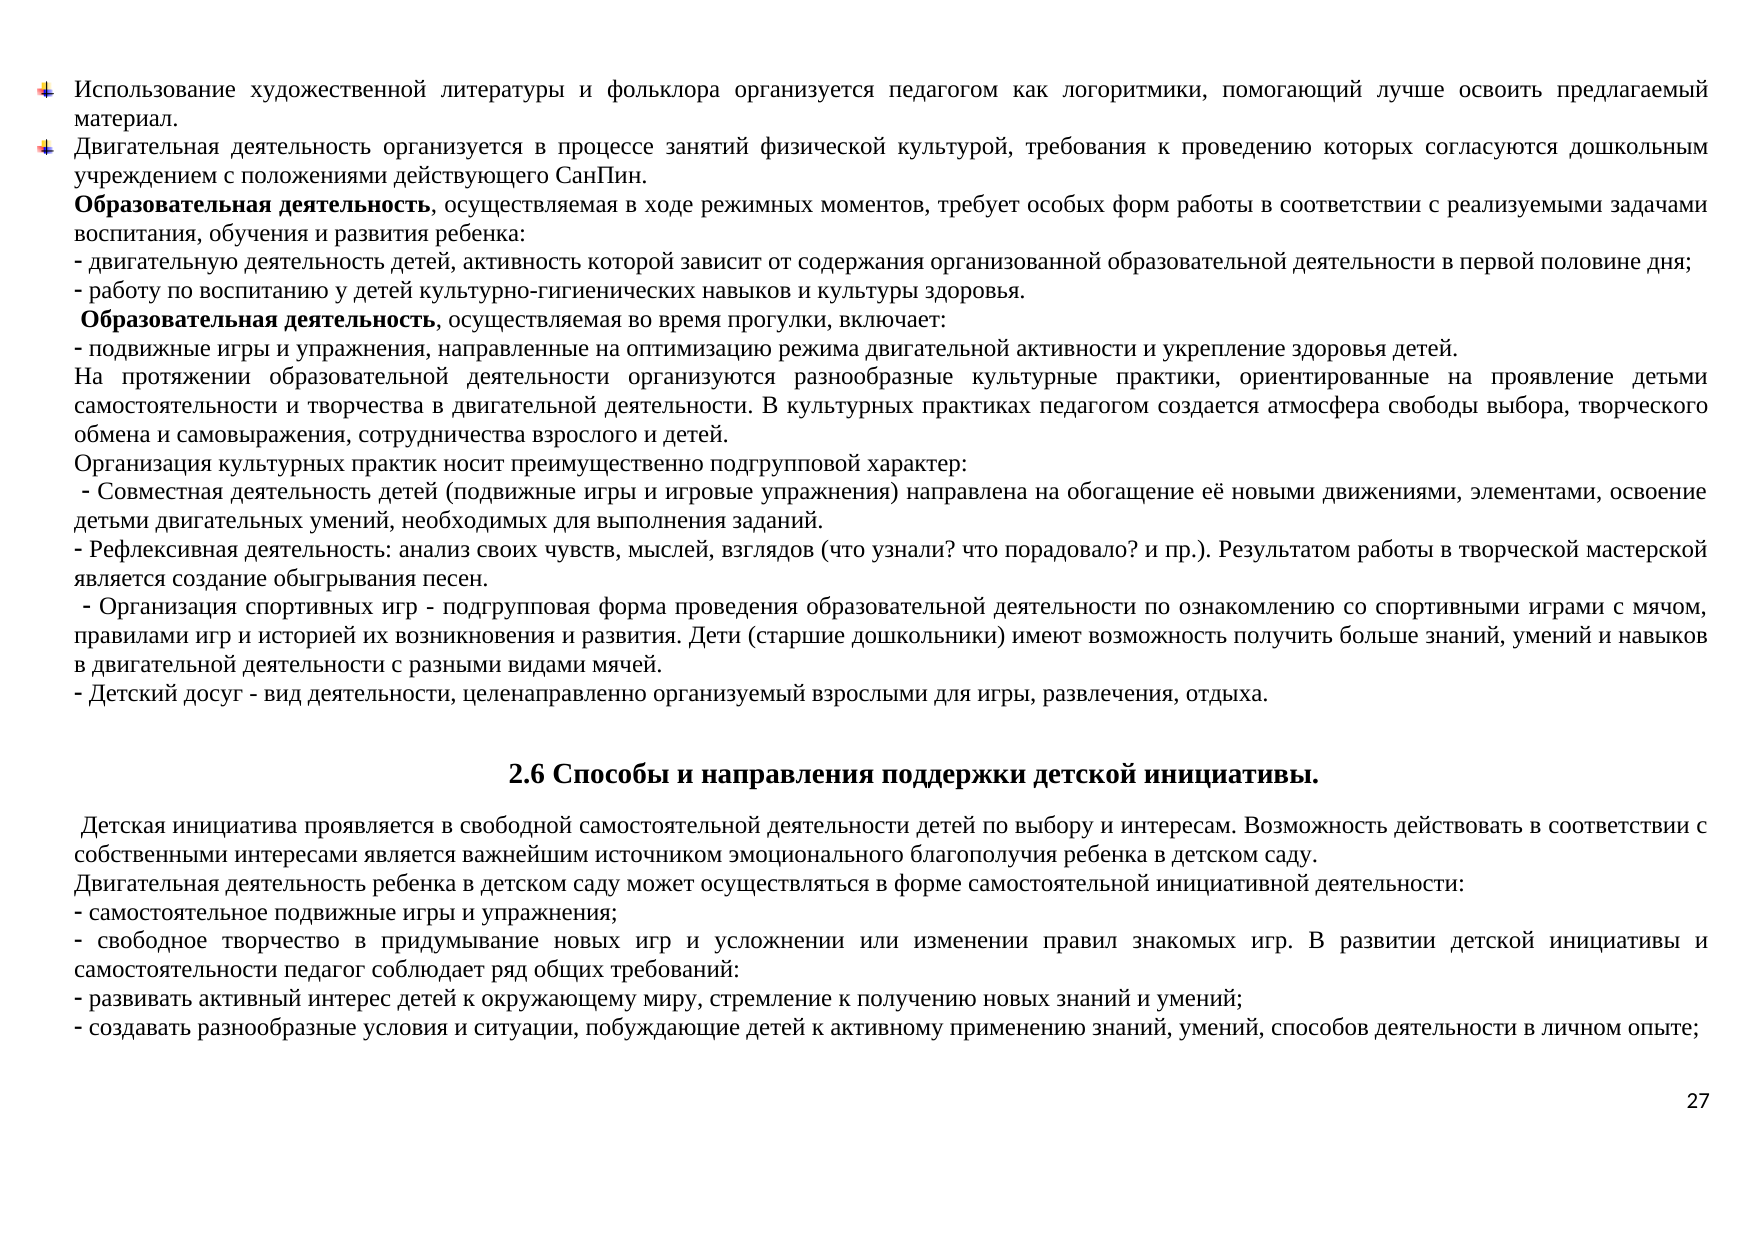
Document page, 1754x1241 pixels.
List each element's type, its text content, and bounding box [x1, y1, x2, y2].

list Образовательная деятельность, осуществляемая в ходе режимных моментов, требует особых форм работы в соответствии с реализуемыми задачами воспитания, обучения и развития ребенка: [74, 189, 1709, 246]
picture [37, 138, 54, 155]
text самостоятельное подвижные игры и упражнения; [74, 897, 1709, 925]
list Двигательная деятельность организуется в процессе занятий физической культурой, требования к проведению которых согласуются дошкольным учреждением с положениями действующего СанПин. [36, 131, 1709, 189]
list Организация культурных практик носит преимущественно подгрупповой характер: [74, 448, 1709, 476]
text Детская инициатива проявляется в свободной самостоятельной деятельности детей по выбору и интересам. Возможность действовать в соответствии с собственными интересами является важнейшим источником эмоционального благополучия ребенка в детском саду. [74, 810, 1709, 868]
text свободное творчество в придумывание новых игр и усложнении или изменении правил знакомых игр. В развитии детской инициативы и самостоятельности педагог соблюдает ряд общих требований: [74, 925, 1709, 983]
list На протяжении образовательной деятельности организуются разнообразные культурные практики, ориентированные на проявление детьми самостоятельности и творчества в двигательной деятельности. В культурных практиках педагогом создается атмосфера свободы выбора, творческого обмена и самовыражения, сотрудничества взрослого и детей. [74, 361, 1709, 448]
list подвижные игры и упражнения, направленные на оптимизацию режима двигательной активности и укрепление здоровья детей. [74, 333, 1709, 361]
list Детский досуг - вид деятельности, целенаправленно организуемый взрослыми для игры, развлечения, отдыха. [74, 678, 1709, 706]
text развивать активный интерес детей к окружающему миру, стремление к получению новых знаний и умений; [74, 983, 1709, 1012]
list Образовательная деятельность, осуществляемая во время прогулки, включает: [74, 304, 1709, 333]
list работу по воспитанию у детей культурно-гигиенических навыков и культуры здоровья. [74, 275, 1709, 304]
list Использование художественной литературы и фольклора организуется педагогом как логоритмики, помогающий лучше освоить предлагаемый материал. [36, 74, 1709, 131]
text Двигательная деятельность ребенка в детском саду может осуществляться в форме самостоятельной инициативной деятельности: [74, 868, 1709, 897]
text 2.6 Способы и направления поддержки детской инициативы. [74, 756, 1709, 789]
list Рефлексивная деятельность: анализ своих чувств, мыслей, взглядов (что узнали? что порадовало? и пр.). Результатом работы в творческой мастерской является создание обыгрывания песен. [74, 534, 1709, 591]
list Организация спортивных игр - подгрупповая форма проведения образовательной деятельности по ознакомлению со спортивными играми с мячом, правилами игр и историей их возникновения и развития. Дети (старшие дошкольники) имеют возможность получить больше знаний, умений и навыков в двигательной деятельности с разными видами мячей. [74, 591, 1709, 678]
picture [37, 80, 54, 98]
list двигательную деятельность детей, активность которой зависит от содержания организованной образовательной деятельности в первой половине дня; [74, 246, 1709, 275]
text создавать разнообразные условия и ситуации, побуждающие детей к активному применению знаний, умений, способов деятельности в личном опыте; [74, 1012, 1709, 1040]
list Совместная деятельность детей (подвижные игры и игровые упражнения) направлена на обогащение её новыми движениями, элементами, освоение детьми двигательных умений, необходимых для выполнения заданий. [74, 476, 1709, 534]
